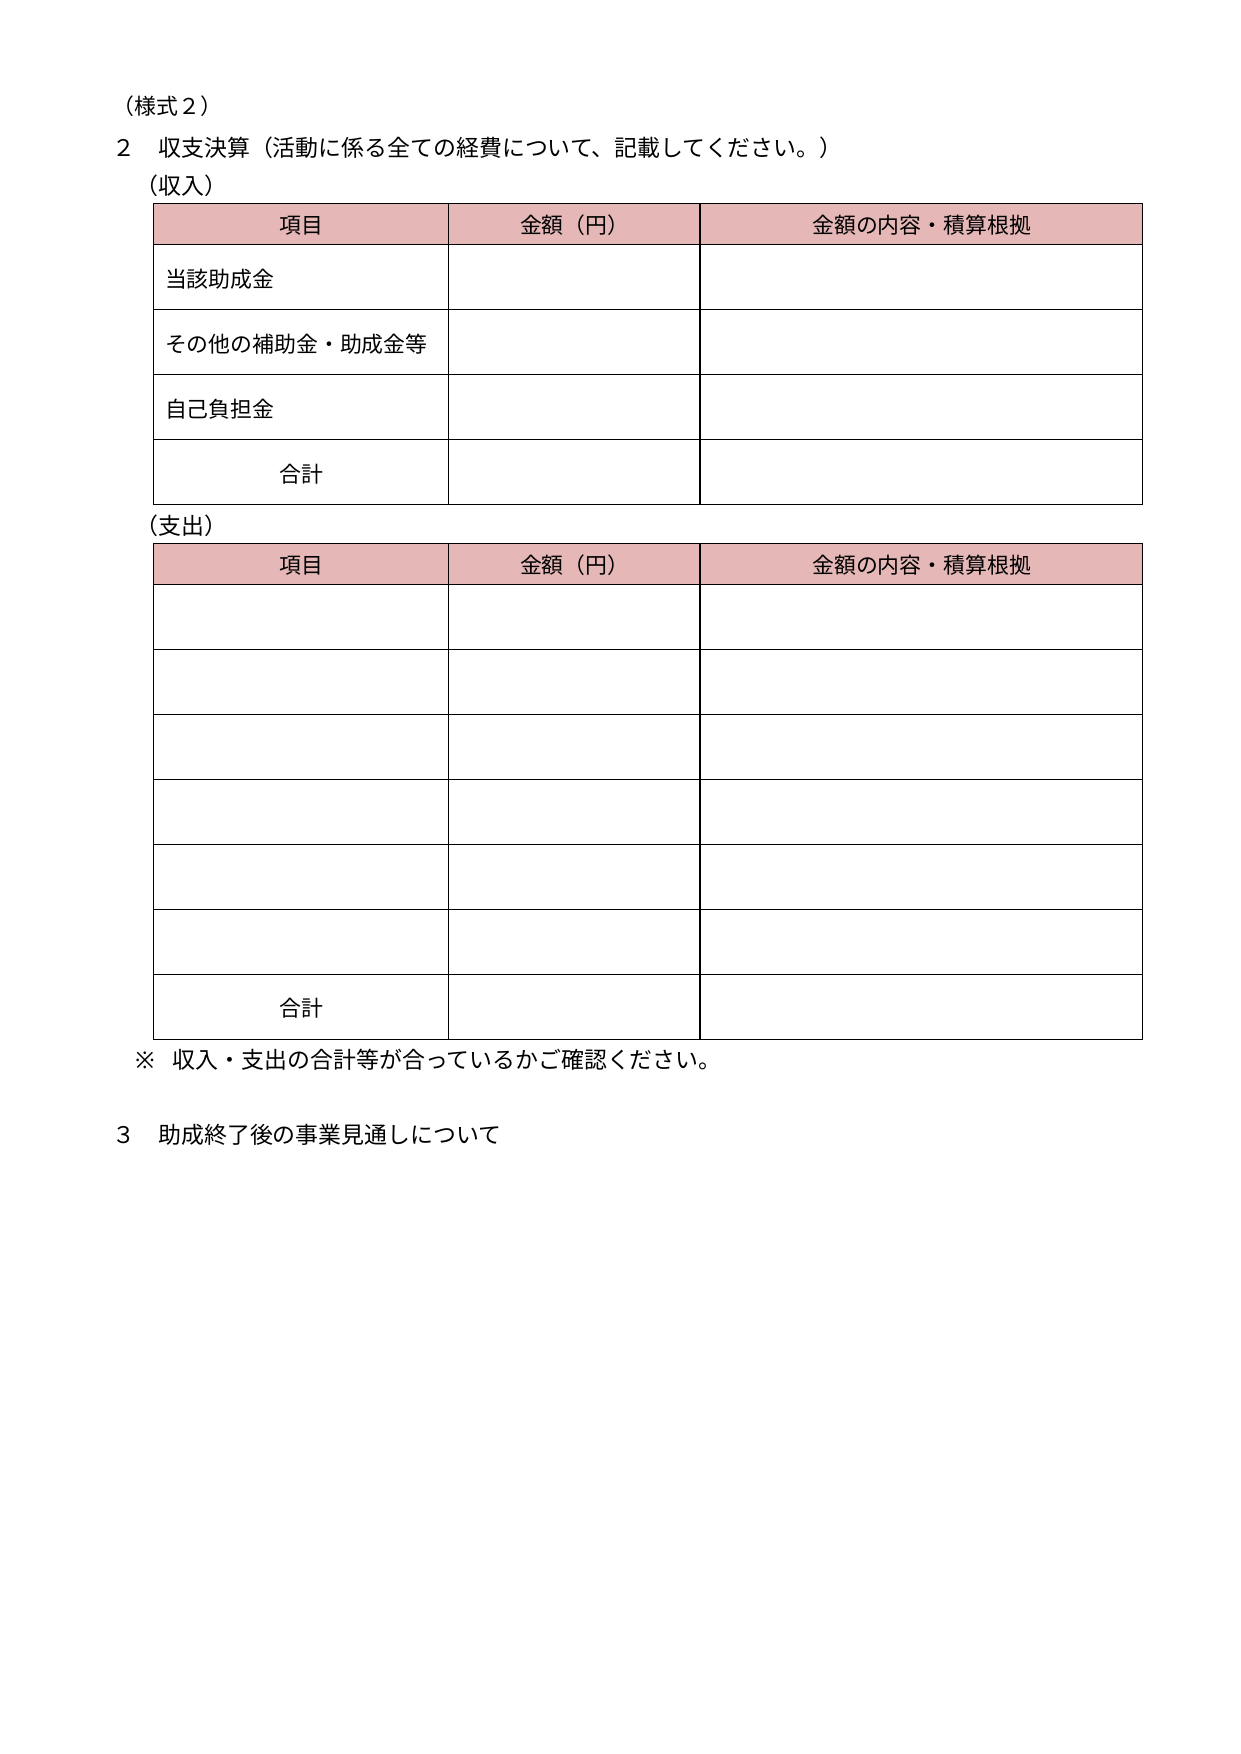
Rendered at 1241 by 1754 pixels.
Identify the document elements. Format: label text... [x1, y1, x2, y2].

table_cell [154, 715, 448, 779]
table_cell [449, 245, 699, 309]
table_cell [701, 440, 1142, 504]
table_cell 合計 [154, 975, 448, 1039]
table_header 金額（円） [449, 204, 699, 244]
table_cell [449, 585, 699, 649]
table_cell [449, 715, 699, 779]
table_header 金額（円） [449, 544, 699, 584]
table_cell [449, 845, 699, 909]
table_cell [701, 310, 1142, 374]
table_cell [449, 975, 699, 1039]
table_cell [701, 585, 1142, 649]
table_cell [449, 910, 699, 974]
table_cell その他の補助金・助成金等 [154, 310, 448, 374]
table_cell [449, 440, 699, 504]
table_cell [701, 780, 1142, 844]
table_cell [449, 310, 699, 374]
table_header 金額の内容・積算根拠 [701, 544, 1142, 584]
text （収入） [112, 166, 1128, 203]
table_cell [701, 715, 1142, 779]
table_header 項目 [154, 204, 448, 244]
table_cell 当該助成金 [154, 245, 448, 309]
table_header 金額の内容・積算根拠 [701, 204, 1142, 244]
text ２ 収支決算（活動に係る全ての経費について、記載してください。） [112, 128, 1128, 166]
table_cell [154, 585, 448, 649]
table_cell [701, 975, 1142, 1039]
table_cell [701, 845, 1142, 909]
table_cell [154, 845, 448, 909]
table_cell 合計 [154, 440, 448, 504]
table_cell [701, 910, 1142, 974]
table_cell [701, 375, 1142, 439]
text （支出） [112, 505, 1128, 543]
table_cell [154, 910, 448, 974]
table_cell [154, 650, 448, 714]
table_cell [449, 780, 699, 844]
text ３ 助成終了後の事業見通しについて [112, 1115, 1128, 1153]
table_cell [701, 650, 1142, 714]
list 収入・支出の合計等が合っているかご確認ください。 [135, 1040, 1128, 1078]
table_cell [154, 780, 448, 844]
table_cell [449, 375, 699, 439]
table_cell 自己負担金 [154, 375, 448, 439]
table_cell [701, 245, 1142, 309]
table_header 項目 [154, 544, 448, 584]
table_cell [449, 650, 699, 714]
